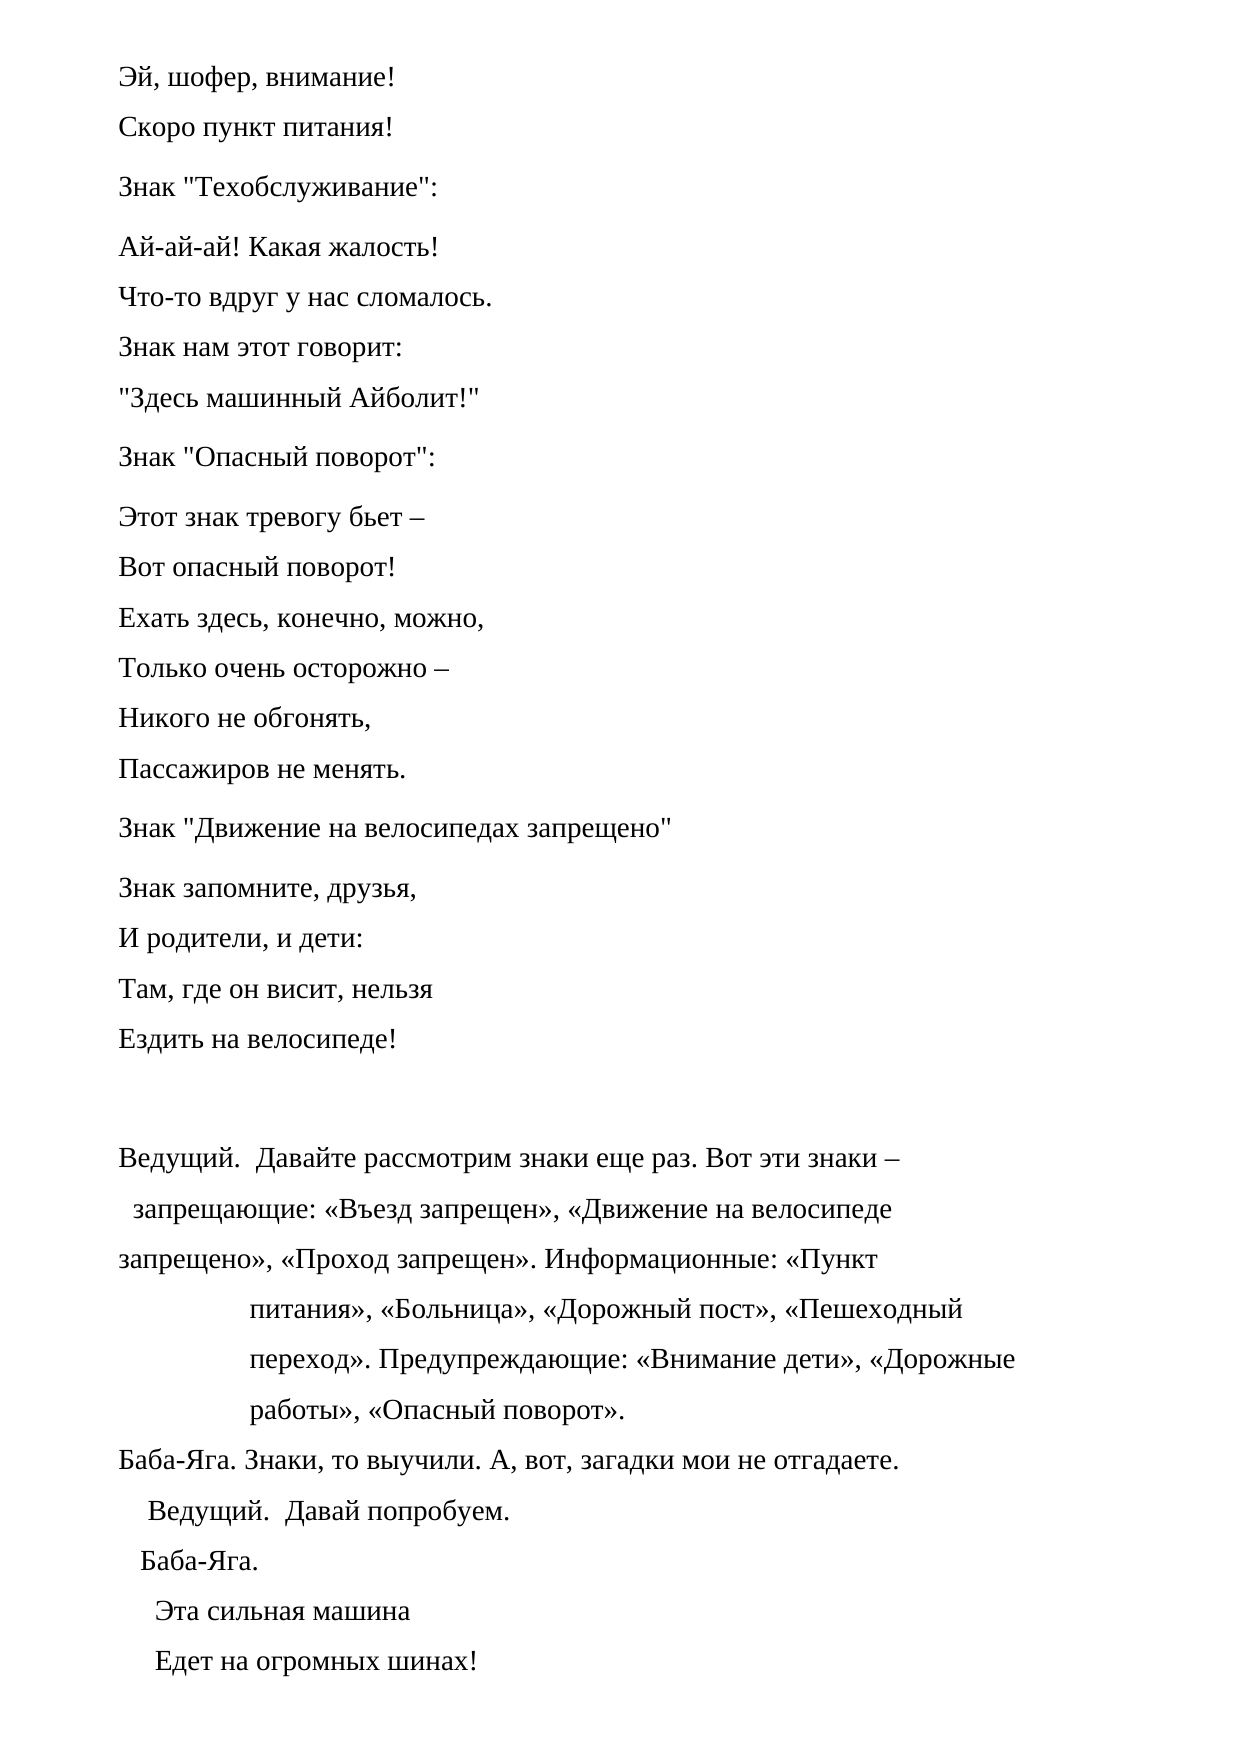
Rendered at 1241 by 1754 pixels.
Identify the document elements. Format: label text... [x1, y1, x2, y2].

text Знак "Опасный поворот": [118, 439, 1152, 473]
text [118, 1140, 1152, 1677]
text Знак запомните, друзья, И родители, и дети: Там, где он висит, нельзя Ездить на велосипеде! [118, 870, 1152, 1054]
text Знак "Движение на велосипедах запрещено" [118, 810, 1152, 844]
text Знак "Техобслуживание": [118, 169, 1152, 203]
text Этот знак тревогу бьет – Вот опасный поворот! Ехать здесь, конечно, можно, Только очень осторожно – Никого не обгонять, Пассажиров не менять. [118, 499, 1152, 784]
text Ай-ай-ай! Какая жалость! Что-то вдруг у нас сломалось. Знак нам этот говорит: "Здесь машинный Айболит!" [118, 229, 1152, 413]
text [118, 59, 1152, 143]
